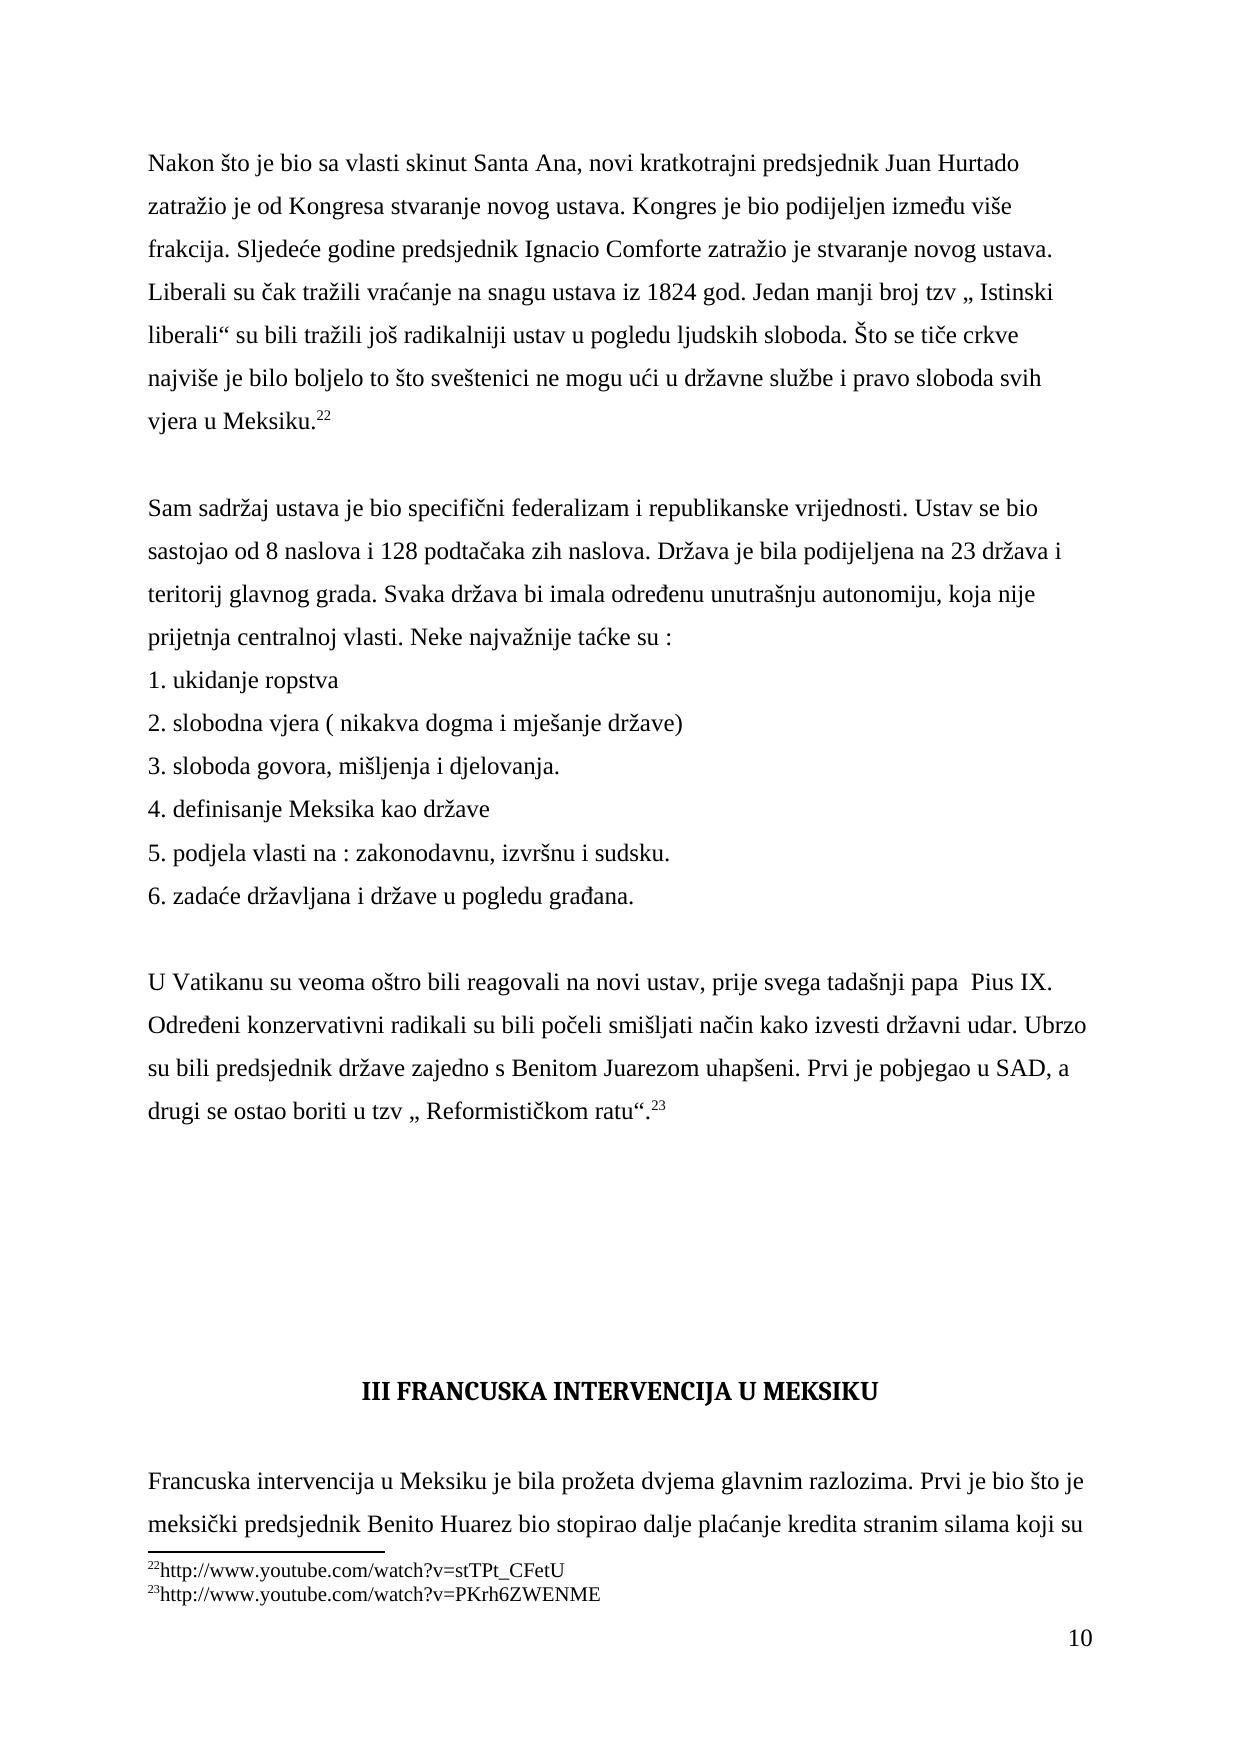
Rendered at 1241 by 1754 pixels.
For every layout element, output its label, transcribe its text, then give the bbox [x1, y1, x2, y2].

text U Vatikanu su veoma oštro bili reagovali na novi ustav, prije svega tadašnji papa Pius IX. Određeni konzervativni radikali su bili počeli smišljati način kako izvesti državni udar. Ubrzo su bili predsjednik države zajedno s Benitom Juarezom uhapšeni. Prvi je pobjegao u SAD, a drugi se ostao boriti u tzv „ Reformističkom ratu“. [148, 967, 1093, 1125]
text 6. zadaće državljana i države u pogledu građana. [148, 881, 1093, 909]
text Sam sadržaj ustava je bio specifični federalizam i republikanske vrijednosti. Ustav se bio sastojao od 8 naslova i 128 podtačaka zih naslova. Država je bila podijeljena na 23 država i teritorij glavnog grada. Svaka država bi imala određenu unutrašnju autonomiju, koja nije prijetnja centralnoj vlasti. Neke najvažnije taćke su : [148, 493, 1093, 651]
subtitle III FRANCUSKA INTERVENCIJA U MEKSIKU [148, 1376, 1093, 1407]
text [148, 1466, 1093, 1538]
text 2. slobodna vjera ( nikakva dogma i mješanje države) [148, 708, 1093, 737]
text Nakon što je bio sa vlasti skinut Santa Ana, novi kratkotrajni predsjednik Juan Hurtado zatražio je od Kongresa stvaranje novog ustava. Kongres je bio podijeljen između više frakcija. Sljedeće godine predsjednik Ignacio Comforte zatražio je stvaranje novog ustava. Liberali su čak tražili vraćanje na snagu ustava iz 1824 god. Jedan manji broj tzv „ Istinski liberali“ su bili tražili još radikalniji ustav u pogledu ljudskih sloboda. Što se tiče crkve najviše je bilo boljelo to što sveštenici ne mogu ući u državne službe i pravo sloboda svih vjera u Meksiku. [148, 148, 1093, 435]
text 5. podjela vlasti na : zakonodavnu, izvršnu i sudsku. [148, 838, 1093, 866]
text 3. sloboda govora, mišljenja i djelovanja. [148, 751, 1093, 780]
text 4. definisanje Meksika kao države [148, 794, 1093, 823]
text 1. ukidanje ropstva [148, 665, 1093, 694]
